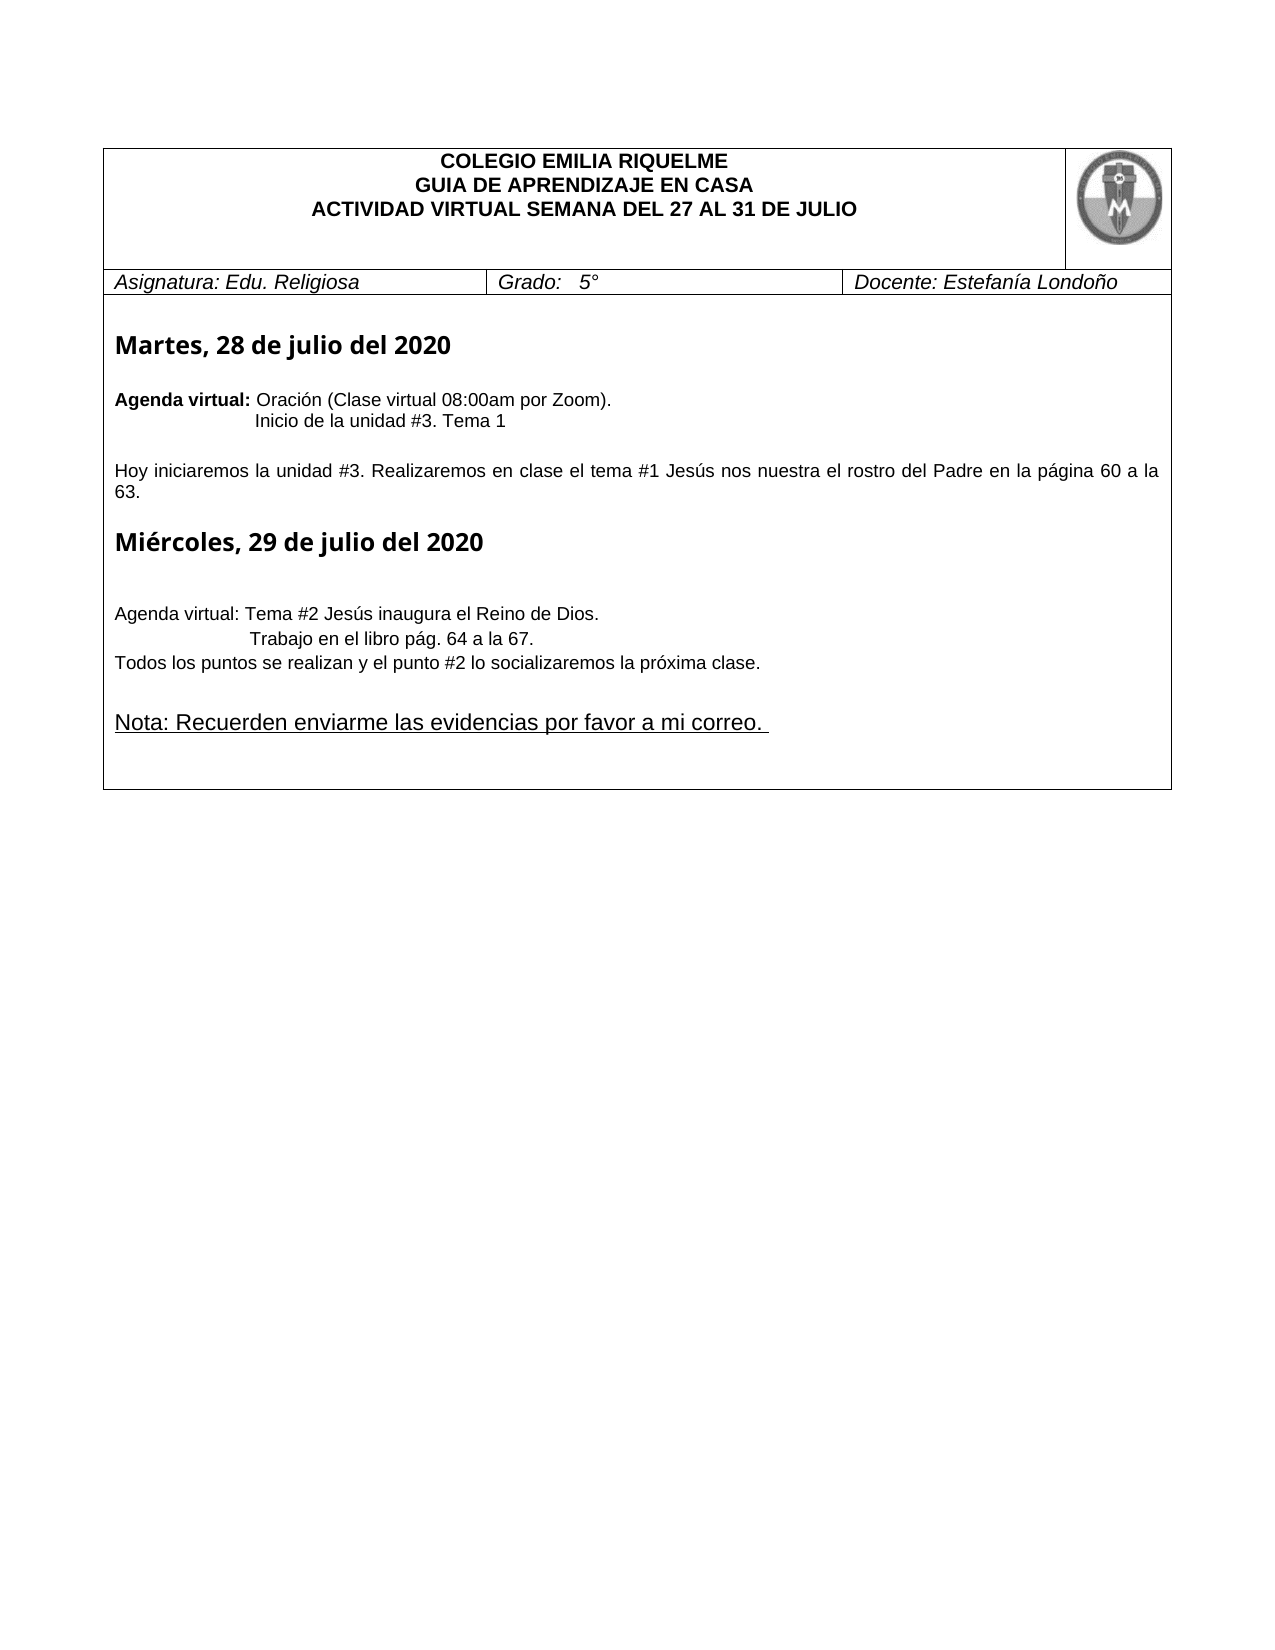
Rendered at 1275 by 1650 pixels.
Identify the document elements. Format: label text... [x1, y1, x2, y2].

table_header [1066, 149, 1171, 269]
table_cell Martes, 28 de julio del 2020 Agenda virtual: Oración (Clase virtual 08:00am por Zoom). Inicio de la unidad #3. Tema 1 Hoy iniciaremos la unidad #3. Realizaremos en clase el tema #1 Jesús nos nuestra el rostro del Padre en la página 60 a la 63. Miércoles, 29 de julio del 2020 Agenda virtual: Tema #2 Jesús inaugura el Reino de Dios. Trabajo en el libro pág. 64 a la 67. Todos los puntos se realizan y el punto #2 lo socializaremos la próxima clase. Nota: Recuerden enviarme las evidencias por favor a mi correo. [104, 295, 1171, 788]
table_cell Docente: Estefanía Londoño [843, 270, 1171, 294]
table_header COLEGIO EMILIA RIQUELME GUIA DE APRENDIZAJE EN CASA ACTIVIDAD VIRTUAL SEMANA DEL 27 AL 31 DE JULIO [104, 149, 1065, 269]
table_cell Asignatura: Edu. Religiosa [104, 270, 486, 294]
table_cell Grado: 5° [487, 270, 842, 294]
picture [1076, 150, 1163, 245]
